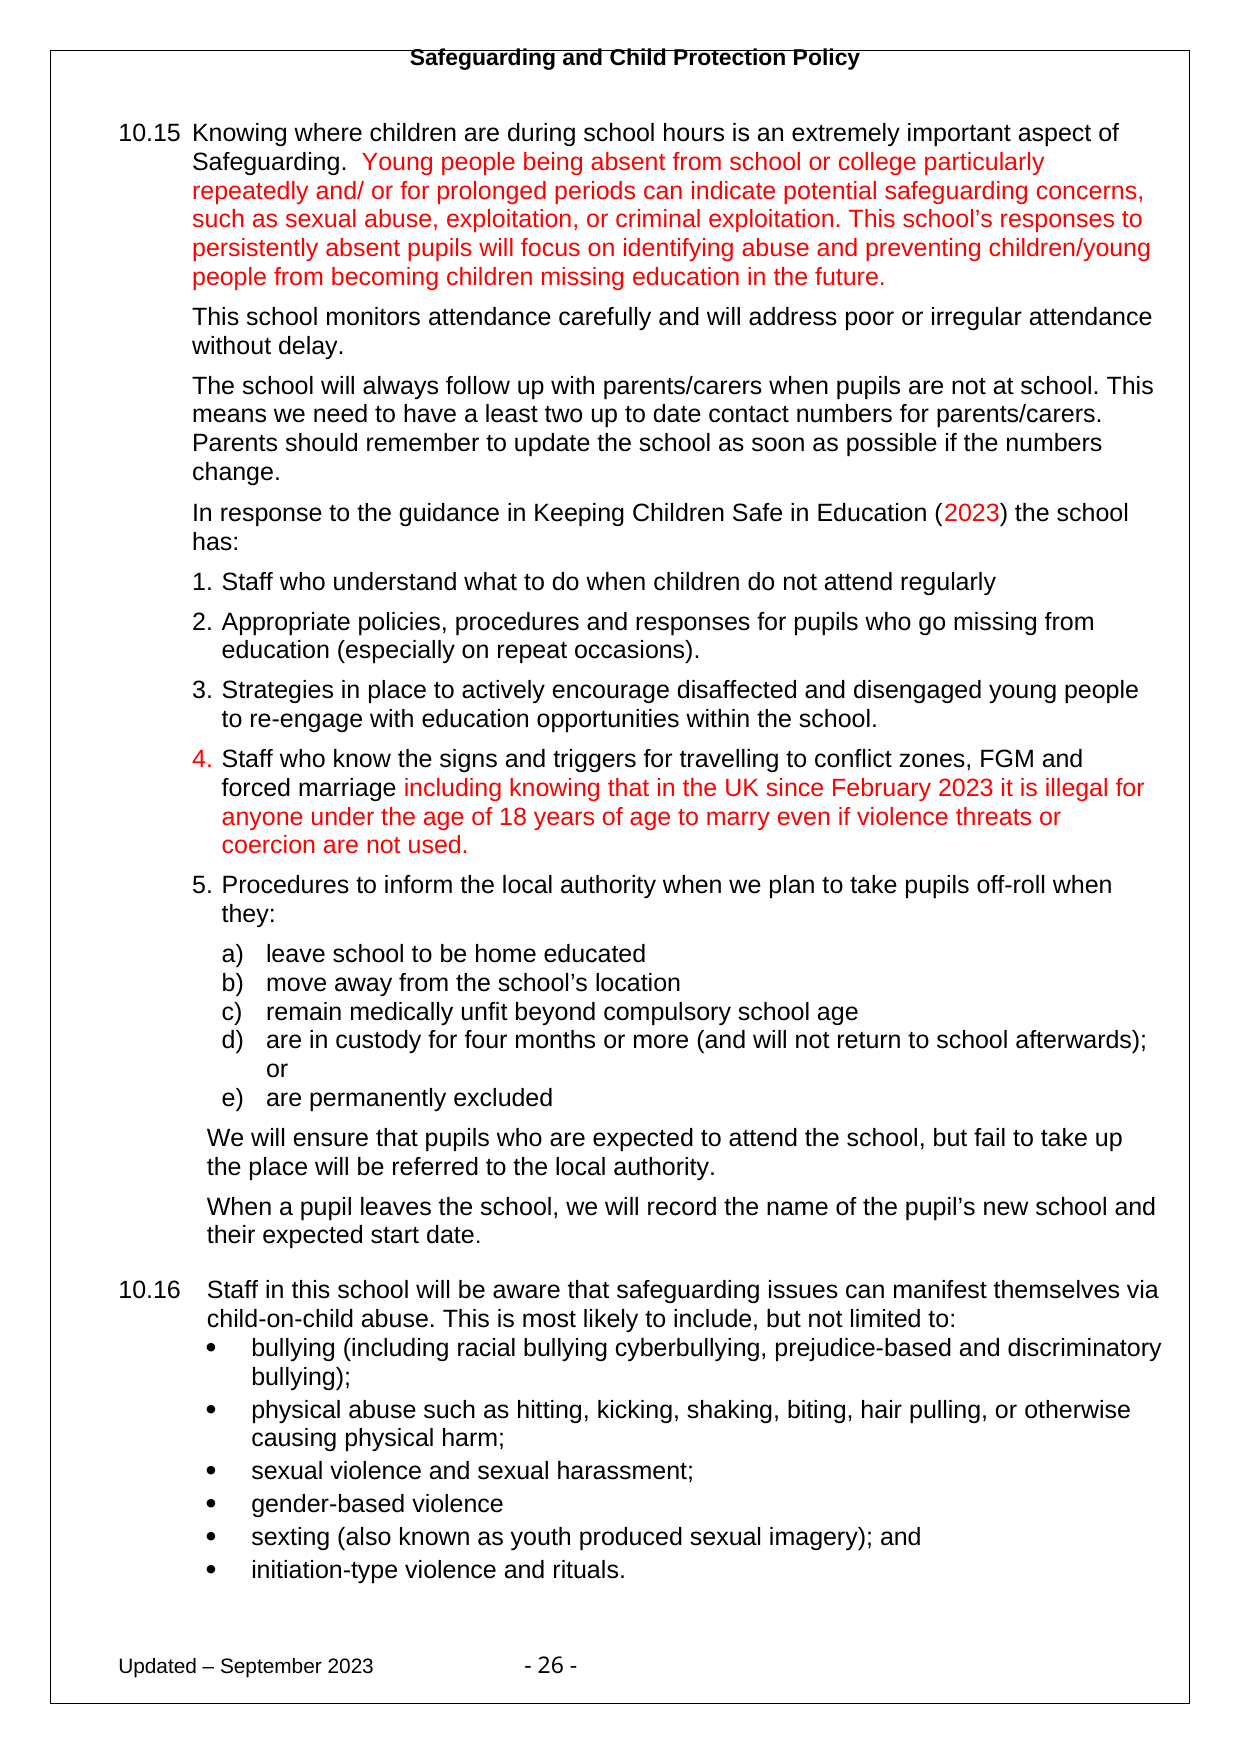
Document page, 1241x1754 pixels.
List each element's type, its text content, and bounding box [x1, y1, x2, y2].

list bullying (including racial bullying cyberbullying, prejudice-based and discriminatory bullying); [207, 1333, 1167, 1390]
text c) remain medically unfit beyond compulsory school age [221, 996, 1167, 1025]
list Staff who know the signs and triggers for travelling to conflict zones, FGM and forced marriage including knowing that in the UK since February 2023 it is illegal for anyone under the age of 18 years of age to marry even if violence threats or coercion are not used. [192, 744, 1155, 859]
list Strategies in place to actively encourage disaffected and disengaged young people to re-engage with education opportunities within the school. [192, 675, 1155, 733]
text 10.15 Knowing where children are during school hours is an extremely important aspect of Safeguarding. Young people being absent from school or college particularly repeatedly and/ or for prolonged periods can indicate potential safeguarding concerns, such as sexual abuse, exploitation, or criminal exploitation. This school’s responses to persistently absent pupils will focus on identifying abuse and preventing children/young people from becoming children missing education in the future. [118, 118, 1155, 291]
text When a pupil leaves the school, we will record the name of the pupil’s new school and their expected start date. [207, 1191, 1167, 1249]
list Staff who understand what to do when children do not attend regularly [192, 566, 1155, 595]
list gender-based violence [207, 1489, 1167, 1518]
list physical abuse such as hitting, kicking, shaking, biting, hair pulling, or otherwise causing physical harm; [207, 1394, 1167, 1452]
text The school will always follow up with parents/carers when pupils are not at school. This means we need to have a least two up to date contact numbers for parents/carers. Parents should remember to update the school as soon as possible if the numbers change. [192, 371, 1155, 486]
text We will ensure that pupils who are expected to attend the school, but fail to take up the place will be referred to the local authority. [207, 1123, 1155, 1180]
text a) leave school to be home educated [221, 939, 1167, 968]
list sexting (also known as youth produced sexual imagery); and [207, 1522, 1167, 1551]
text 10.16 Staff in this school will be aware that safeguarding issues can manifest themselves via child-on-child abuse. This is most likely to include, but not limited to: [118, 1275, 1167, 1333]
list Appropriate policies, procedures and responses for pupils who go missing from education (especially on repeat occasions). [192, 606, 1155, 664]
text In response to the guidance in Keeping Children Safe in Education (2023) the school has: [192, 498, 1155, 555]
text b) move away from the school’s location [221, 968, 1167, 996]
list initiation-type violence and rituals. [207, 1555, 1167, 1584]
text d) are in custody for four months or more (and will not return to school afterwards); or [221, 1025, 1167, 1083]
list Procedures to inform the local authority when we plan to take pupils off-roll when they: [192, 870, 1155, 928]
text This school monitors attendance carefully and will address poor or irregular attendance without delay. [192, 302, 1155, 359]
text e) are permanently excluded [221, 1083, 1167, 1111]
list sexual violence and sexual harassment; [207, 1456, 1167, 1485]
